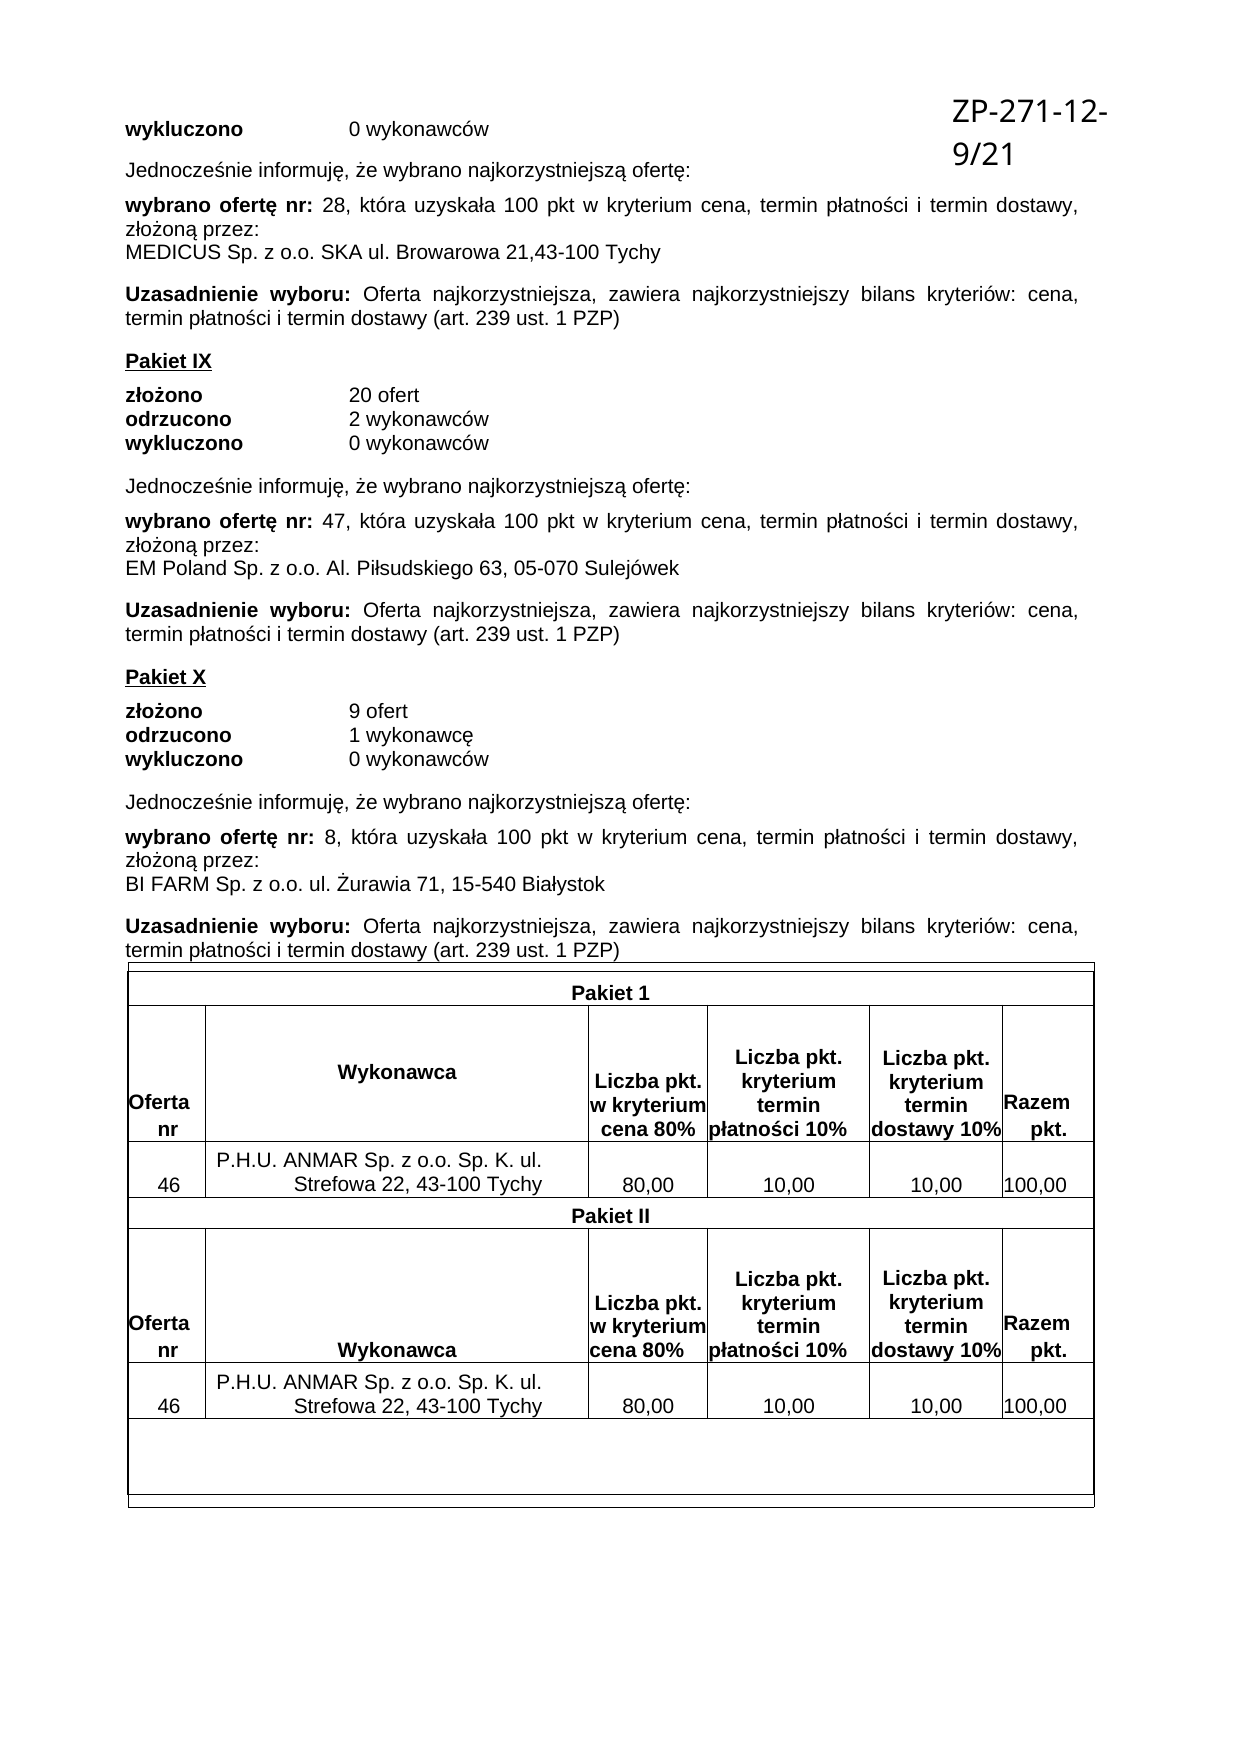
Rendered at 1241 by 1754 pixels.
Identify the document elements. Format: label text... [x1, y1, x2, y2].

table_cell 46 [129, 1363, 205, 1418]
text wybrano ofertę nr: 28, która uzyskała 100 pkt w kryterium cena, termin płatności i termin dostawy, złożoną przez: [125, 194, 1079, 241]
table_cell 10,00 [708, 1142, 869, 1197]
table_cell Liczba pkt. kryterium termin dostawy 10% [870, 1006, 1002, 1141]
table_cell Liczba pkt. w kryterium cena 80% [589, 1006, 707, 1141]
text wykluczono 0 wykonawców [125, 748, 1096, 772]
text Jednocześnie informuję, że wybrano najkorzystniejszą ofertę: [125, 477, 1096, 497]
text MEDICUS Sp. z o.o. SKA ul. Browarowa 21,43-100 Tychy [125, 241, 1096, 264]
table_cell Oferta nr [129, 1006, 205, 1141]
table_cell Pakiet II [129, 1198, 1093, 1228]
table_cell 80,00 [589, 1363, 707, 1418]
table_cell 80,00 [589, 1142, 707, 1197]
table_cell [708, 1229, 869, 1362]
table_cell Razem pkt. [1003, 1006, 1093, 1141]
table_cell Razem pkt. [1003, 1229, 1093, 1362]
table_cell P.H.U. ANMAR Sp. z o.o. Sp. K. ul. Strefowa 22, 43-100 Tychy [206, 1363, 588, 1418]
text odrzucono 2 wykonawców [125, 407, 1096, 431]
table_cell 10,00 [870, 1142, 1002, 1197]
table_cell [129, 1419, 1093, 1494]
table_cell P.H.U. ANMAR Sp. z o.o. Sp. K. ul. Strefowa 22, 43-100 Tychy [206, 1142, 588, 1197]
table_cell 10,00 [870, 1363, 1002, 1418]
table_cell Liczba pkt. kryterium termin płatności 10% [708, 1006, 869, 1141]
table_cell Wykonawca [206, 1006, 588, 1141]
table_cell 100,00 [1003, 1142, 1093, 1197]
table_cell Oferta nr [129, 1229, 205, 1362]
table_cell 10,00 [708, 1363, 869, 1418]
table_cell 100,00 [1003, 1363, 1093, 1418]
text wykluczono 0 wykonawców [125, 119, 1096, 140]
text Pakiet X [125, 668, 1096, 689]
text wybrano ofertę nr: 47, która uzyskała 100 pkt w kryterium cena, termin płatności i termin dostawy, złożoną przez: [125, 510, 1079, 557]
text złożono 20 ofert [125, 383, 1096, 407]
text złożono 9 ofert [125, 700, 1096, 724]
text EM Poland Sp. z o.o. Al. Piłsudskiego 63, 05-070 Sulejówek [125, 557, 1096, 580]
text Pakiet IX [125, 352, 1096, 373]
table_cell Wykonawca [206, 1229, 588, 1362]
text wykluczono 0 wykonawców [125, 431, 1096, 455]
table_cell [870, 1229, 1002, 1362]
text Jednocześnie informuję, że wybrano najkorzystniejszą ofertę: [125, 793, 1096, 814]
table_cell 46 [129, 1142, 205, 1197]
table_cell Liczba pkt. w kryterium cena 80% [589, 1229, 707, 1362]
text odrzucono 1 wykonawcę [125, 724, 1096, 748]
table_header Pakiet 1 [129, 972, 1093, 1004]
text wybrano ofertę nr: 8, która uzyskała 100 pkt w kryterium cena, termin płatności i termin dostawy, złożoną przez: [125, 826, 1079, 873]
text BI FARM Sp. z o.o. ul. Żurawia 71, 15-540 Białystok [125, 873, 1096, 896]
text Jednocześnie informuję, że wybrano najkorzystniejszą ofertę: [125, 161, 1096, 181]
